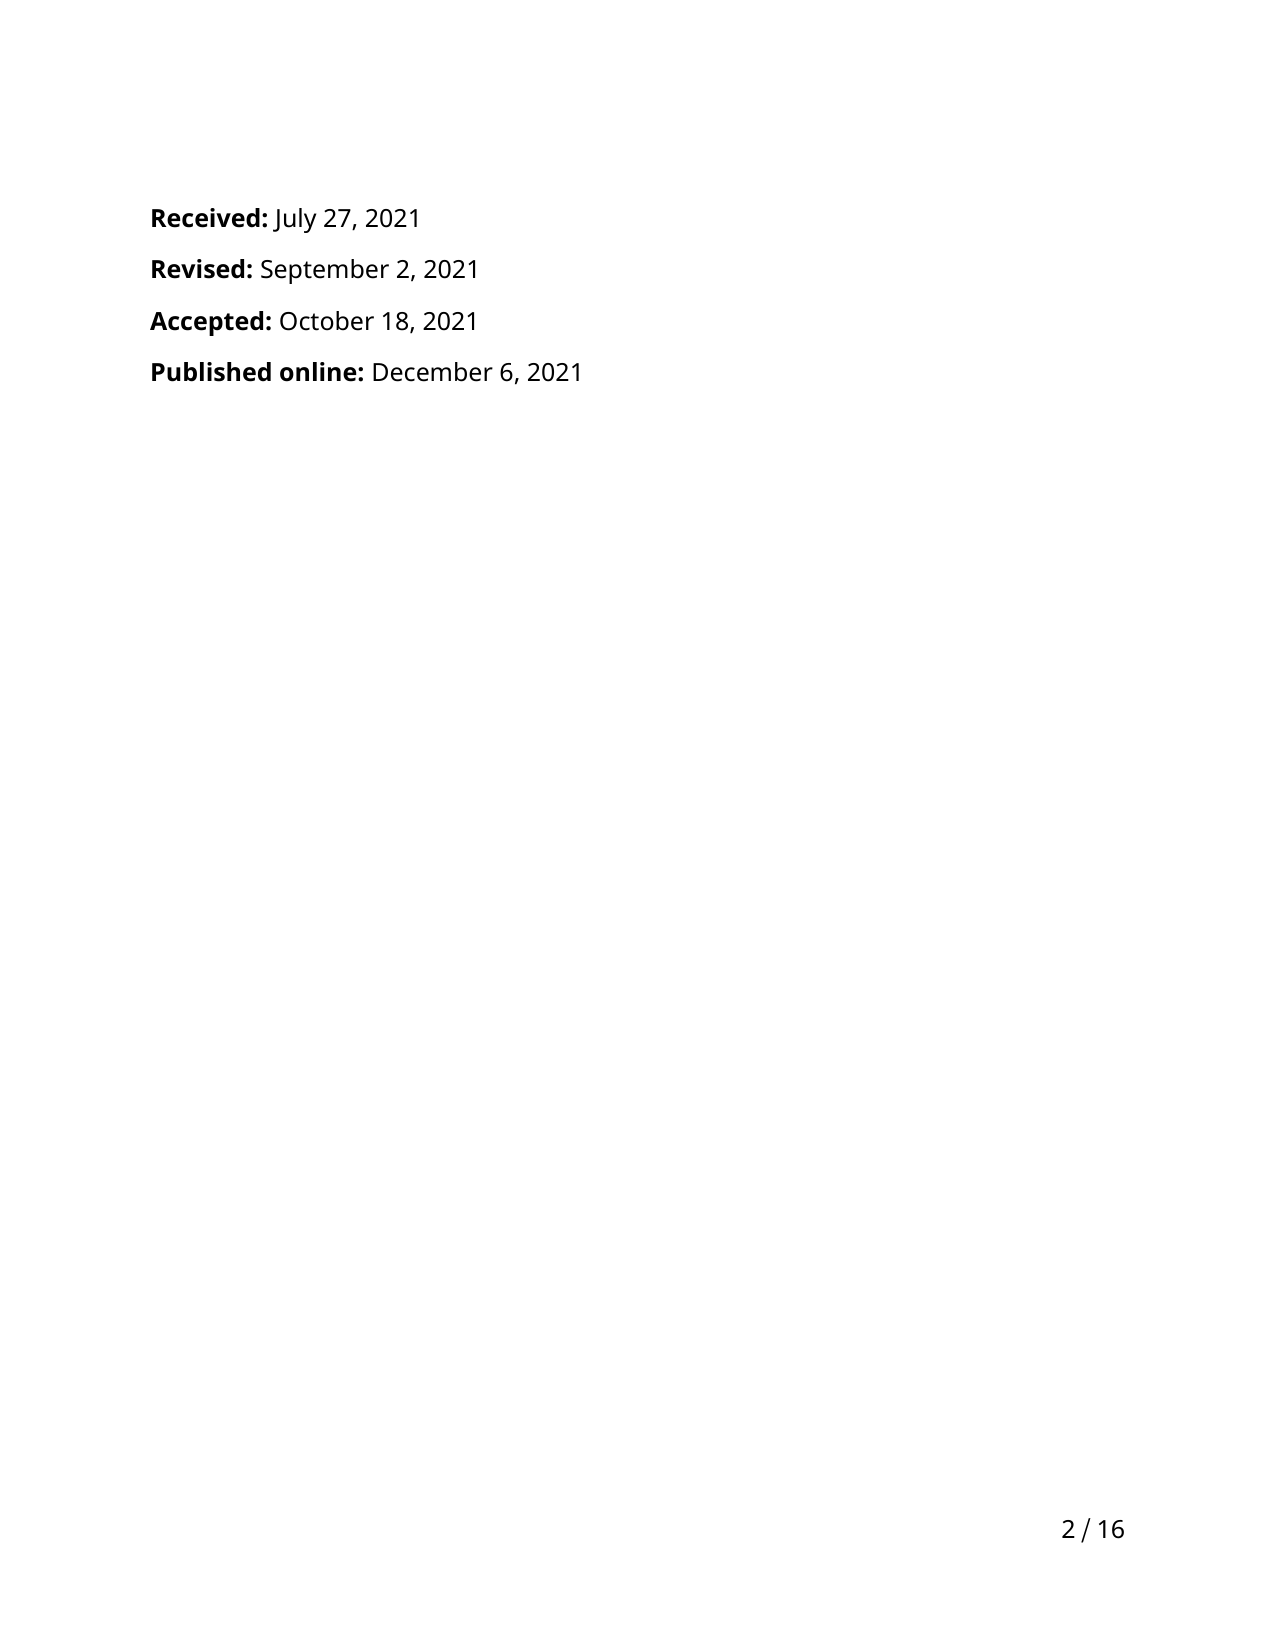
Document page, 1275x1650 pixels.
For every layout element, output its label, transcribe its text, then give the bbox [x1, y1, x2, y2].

text Published online: December 6, 2021 [150, 354, 1125, 388]
text Accepted: October 18, 2021 [150, 303, 1125, 337]
text Revised: September 2, 2021 [150, 252, 1125, 286]
text Received: July 27, 2021 [150, 201, 1125, 235]
